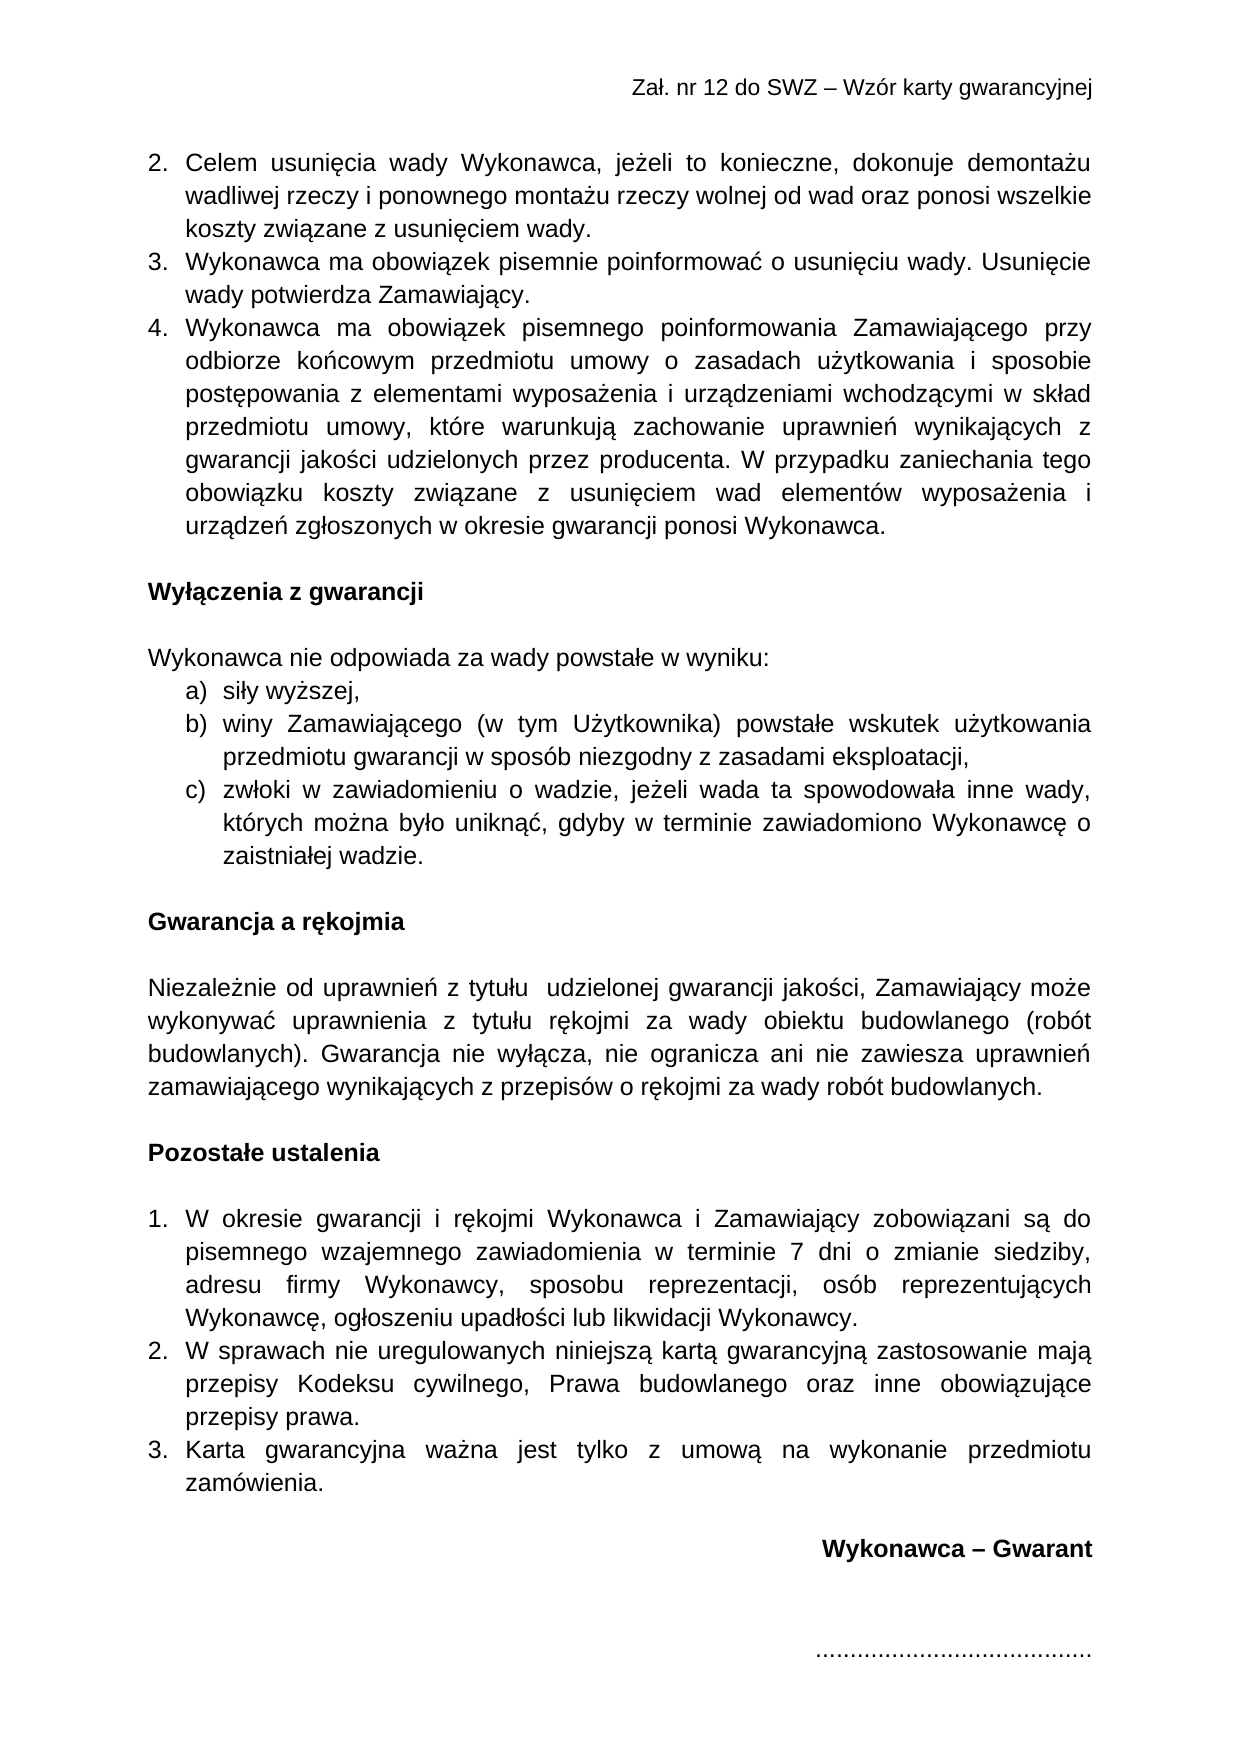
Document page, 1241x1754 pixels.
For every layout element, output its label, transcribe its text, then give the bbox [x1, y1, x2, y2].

text Pozostałe ustalenia [148, 1138, 1093, 1167]
list W okresie gwarancji i rękojmi Wykonawca i Zamawiający zobowiązani są do pisemnego wzajemnego zawiadomienia w terminie 7 dni o zmianie siedziby, adresu firmy Wykonawcy, sposobu reprezentacji, osób reprezentujących Wykonawcę, ogłoszeniu upadłości lub likwidacji Wykonawcy. [148, 1204, 1093, 1332]
text Wykonawca nie odpowiada za wady powstałe w wyniku: [148, 643, 1093, 672]
text Wykonawca – Gwarant [148, 1534, 1093, 1563]
list W sprawach nie uregulowanych niniejszą kartą gwarancyjną zastosowanie mają przepisy Kodeksu cywilnego, Prawa budowlanego oraz inne obowiązujące przepisy prawa. [148, 1336, 1093, 1431]
text Wyłączenia z gwarancji [148, 577, 1093, 606]
text Gwarancja a rękojmia [148, 907, 1093, 936]
list siły wyższej, [185, 676, 1093, 705]
list Celem usunięcia wady Wykonawca, jeżeli to konieczne, dokonuje demontażu wadliwej rzeczy i ponownego montażu rzeczy wolnej od wad oraz ponosi wszelkie koszty związane z usunięciem wady. [148, 148, 1093, 242]
list zwłoki w zawiadomieniu o wadzie, jeżeli wada ta spowodowała inne wady, których można było uniknąć, gdyby w terminie zawiadomiono Wykonawcę o zaistniałej wadzie. [185, 775, 1093, 870]
list winy Zamawiającego (w tym Użytkownika) powstałe wskutek użytkowania przedmiotu gwarancji w sposób niezgodny z zasadami eksploatacji, [185, 709, 1093, 771]
text Niezależnie od uprawnień z tytułu udzielonej gwarancji jakości, Zamawiający może wykonywać uprawnienia z tytułu rękojmi za wady obiektu budowlanego (robót budowlanych). Gwarancja nie wyłącza, nie ogranicza ani nie zawiesza uprawnień zamawiającego wynikających z przepisów o rękojmi za wady robót budowlanych. [148, 973, 1093, 1101]
list Karta gwarancyjna ważna jest tylko z umową na wykonanie przedmiotu zamówienia. [148, 1435, 1093, 1497]
list Wykonawca ma obowiązek pisemnie poinformować o usunięciu wady. Usunięcie wady potwierdza Zamawiający. [148, 247, 1093, 308]
list Wykonawca ma obowiązek pisemnego poinformowania Zamawiającego przy odbiorze końcowym przedmiotu umowy o zasadach użytkowania i sposobie postępowania z elementami wyposażenia i urządzeniami wchodzącymi w skład przedmiotu umowy, które warunkują zachowanie uprawnień wynikających z gwarancji jakości udzielonych przez producenta. W przypadku zaniechania tego obowiązku koszty związane z usunięciem wad elementów wyposażenia i urządzeń zgłoszonych w okresie gwarancji ponosi Wykonawca. [148, 313, 1093, 539]
text ........................................ [148, 1633, 1093, 1662]
